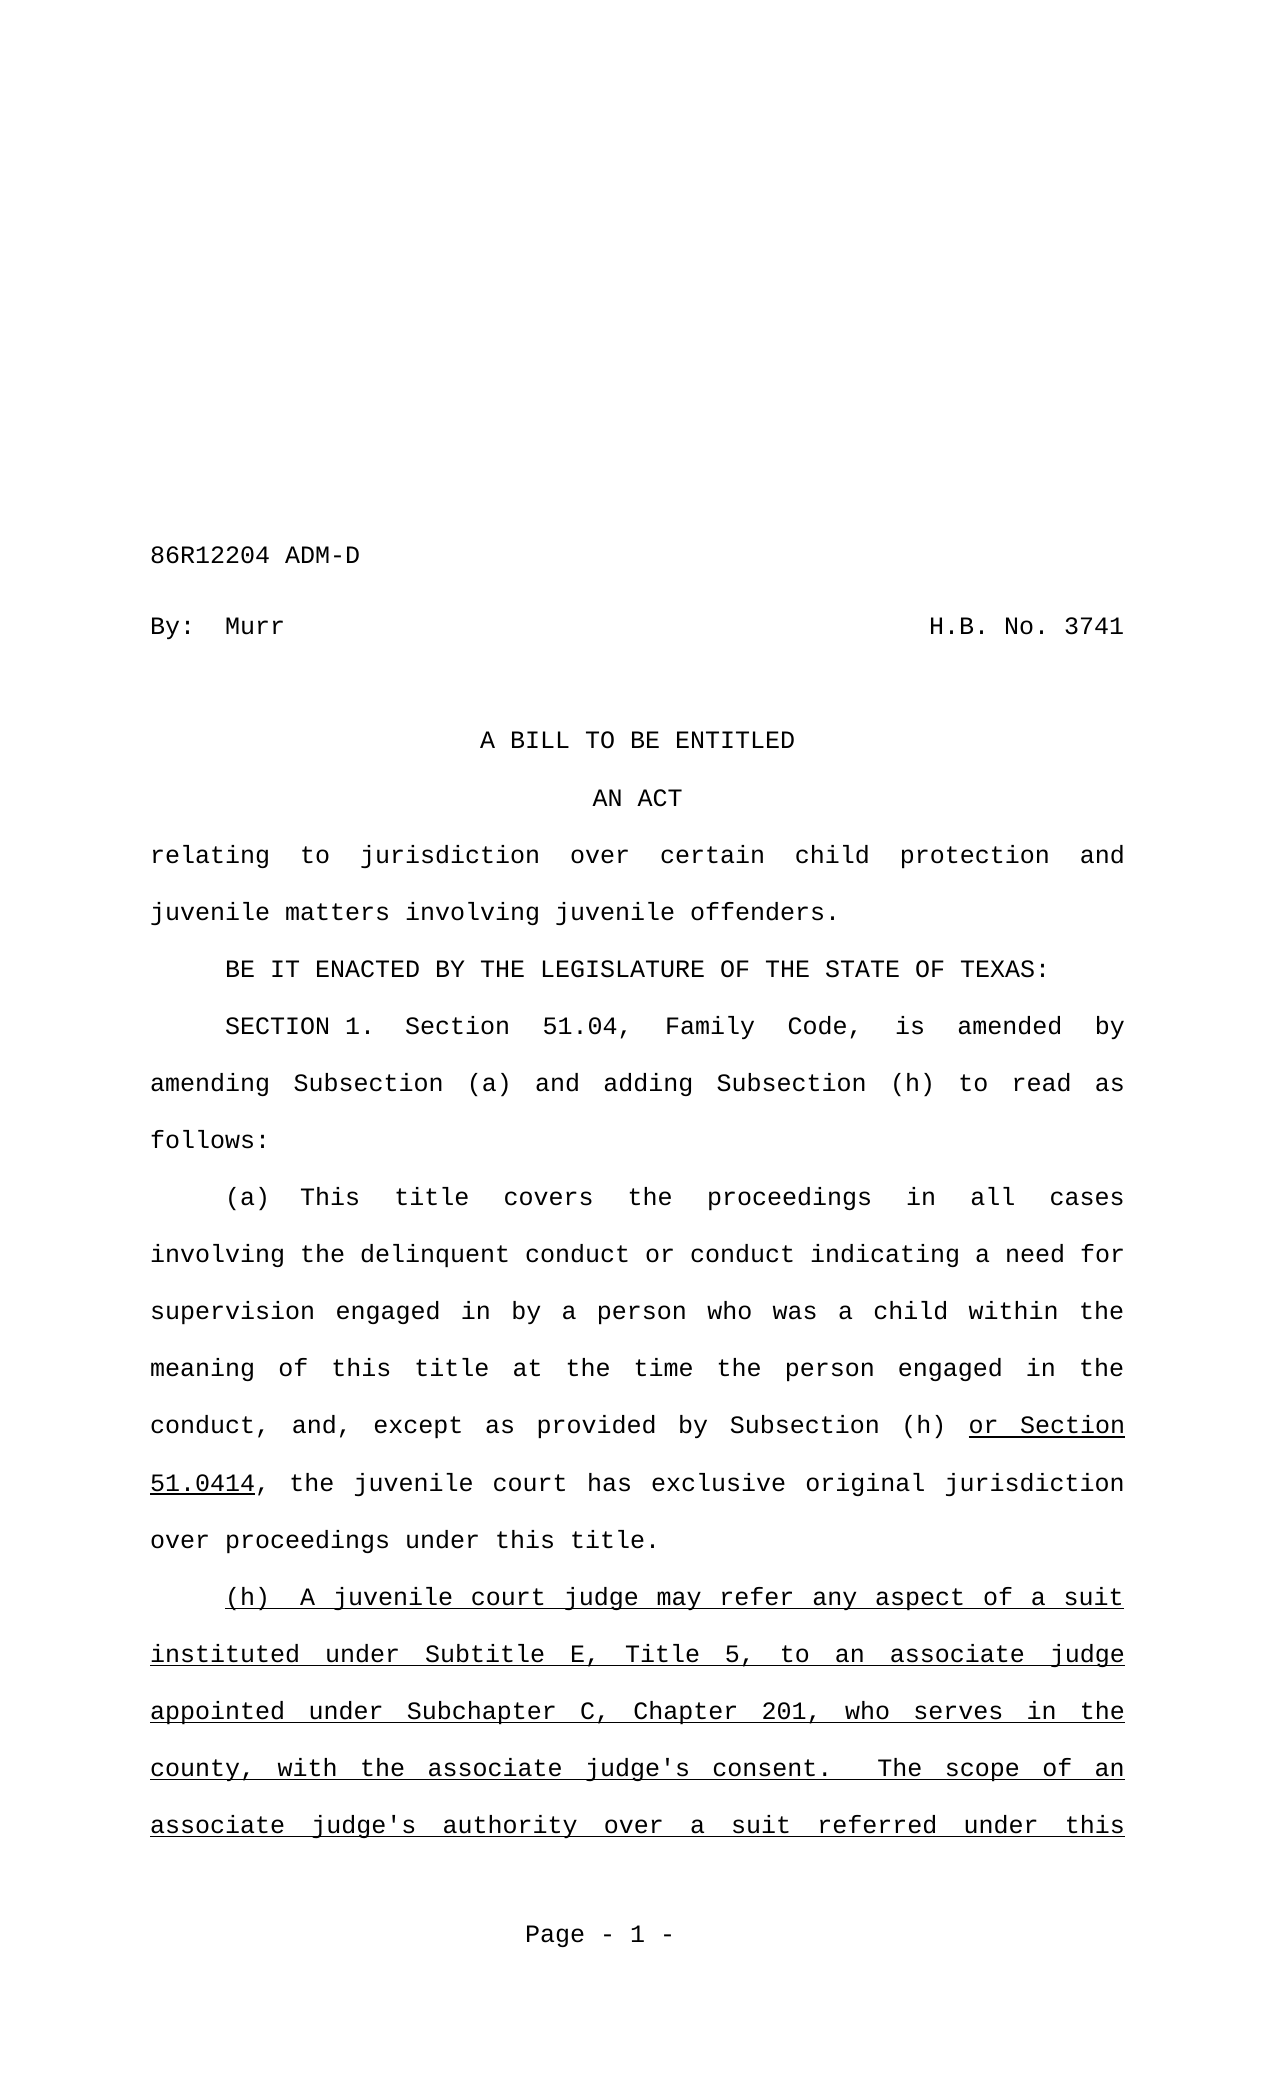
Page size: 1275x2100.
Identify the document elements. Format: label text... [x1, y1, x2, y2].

text A BILL TO BE ENTITLED [150, 728, 1125, 756]
text 86R12204 ADM-D [150, 542, 1125, 571]
text AN ACT [150, 785, 1125, 813]
text BE IT ENACTED BY THE LEGISLATURE OF THE STATE OF TEXAS: [150, 956, 1125, 985]
text relating to jurisdiction over certain child protection and juvenile matters involving juvenile offenders. [150, 842, 1125, 928]
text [150, 1780, 1125, 1836]
text SECTION 1. Section 51.04, Family Code, is amended by amending Subsection (a) and adding Subsection (h) to read as follows: [150, 1013, 1125, 1156]
text By: Murr H.B. No. 3741 [150, 614, 1125, 642]
text (a) This title covers the proceedings in all cases involving the delinquent conduct or conduct indicating a need for supervision engaged in by a person who was a child within the meaning of this title at the time the person engaged in the conduct, and, except as provided by Subsection (h) or Section 51.0414, the juvenile court has exclusive original jurisdiction over proceedings under this title. [150, 1184, 1125, 1556]
